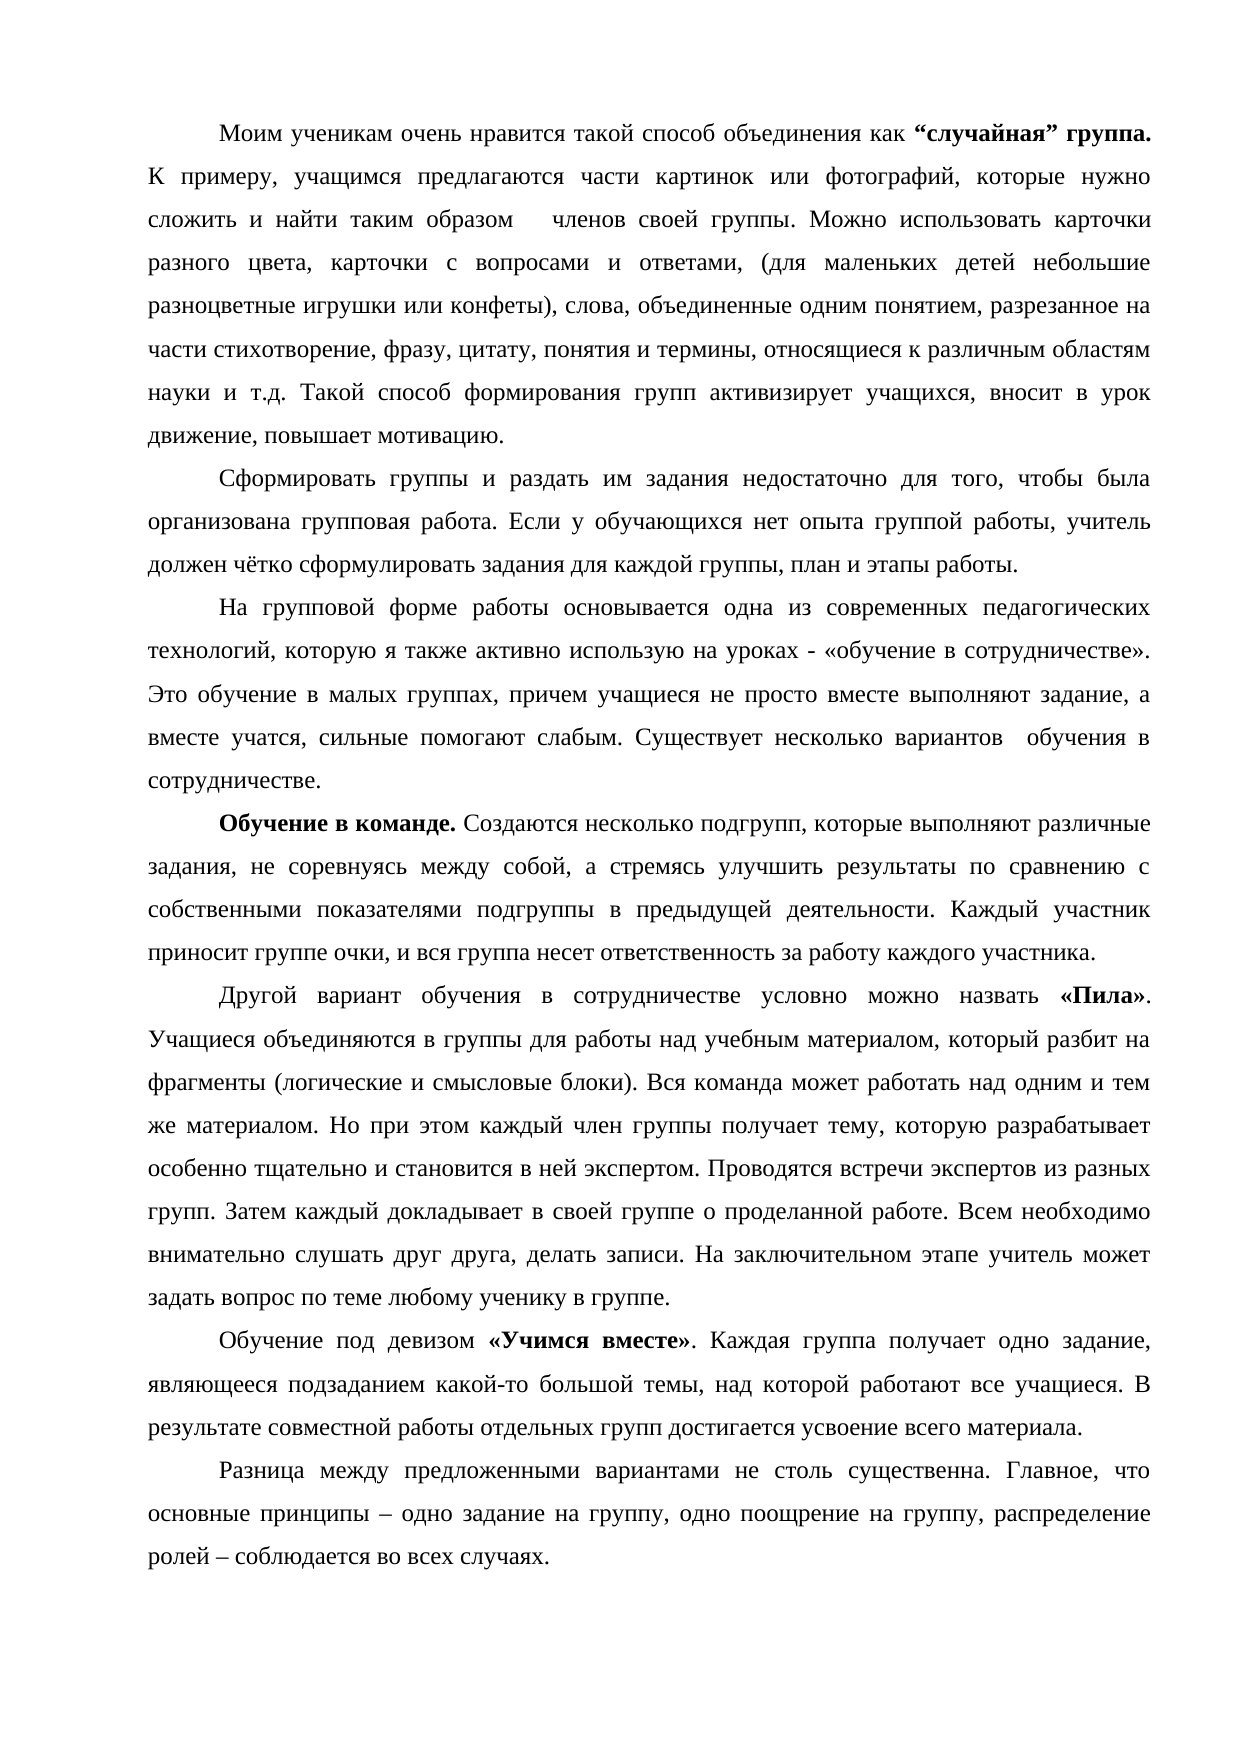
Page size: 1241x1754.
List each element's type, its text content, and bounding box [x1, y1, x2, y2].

text Обучение в команде. Создаются несколько подгрупп, которые выполняют различные задания, не соревнуясь между собой, а стремясь улучшить результаты по сравнению с собственными показателями подгруппы в предыдущей деятельности. Каждый участник приносит группе очки, и вся группа несет ответственность за работу каждого участника. [148, 808, 1152, 966]
text Моим ученикам очень нравится такой способ объединения как “случайная” группа. К примеру, учащимся предлагаются части картинок или фотографий, которые нужно сложить и найти таким образом членов своей группы. Можно использовать карточки разного цвета, карточки с вопросами и ответами, (для маленьких детей небольшие разноцветные игрушки или конфеты), слова, объединенные одним понятием, разрезанное на части стихотворение, фразу, цитату, понятия и термины, относящиеся к различным областям науки и т.д. Такой способ формирования групп активизирует учащихся, вносит в урок движение, повышает мотивацию. [148, 118, 1152, 449]
text Сформировать группы и раздать им задания недостаточно для того, чтобы была организована групповая работа. Если у обучающихся нет опыта группой работы, учитель должен чётко сформулировать задания для каждой группы, план и этапы работы. [148, 463, 1152, 578]
text Другой вариант обучения в сотрудничестве условно можно назвать «Пила». Учащиеся объединяются в группы для работы над учебным материалом, который разбит на фрагменты (логические и смысловые блоки). Вся команда может работать над одним и тем же материалом. Но при этом каждый член группы получает тему, которую разрабатывает особенно тщательно и становится в ней экспертом. Проводятся встречи экспертов из разных групп. Затем каждый докладывает в своей группе о проделанной работе. Всем необходимо внимательно слушать друг друга, делать записи. На заключительном этапе учитель может задать вопрос по теме любому ученику в группе. [148, 981, 1152, 1311]
text На групповой форме работы основывается одна из современных педагогических технологий, которую я также активно использую на уроках - «обучение в сотрудничестве». Это обучение в малых группах, причем учащиеся не просто вместе выполняют задание, а вместе учатся, сильные помогают слабым. Существует несколько вариантов обучения в сотрудничестве. [148, 592, 1152, 794]
text Обучение под девизом «Учимся вместе». Каждая группа получает одно задание, являющееся подзаданием какой-то большой темы, над которой работают все учащиеся. В результате совместной работы отдельных групп достигается усвоение всего материала. [148, 1326, 1152, 1441]
text Разница между предложенными вариантами не столь существенна. Главное, что основные принципы – одно задание на группу, одно поощрение на группу, распределение ролей – соблюдается во всех случаях. [148, 1455, 1152, 1570]
